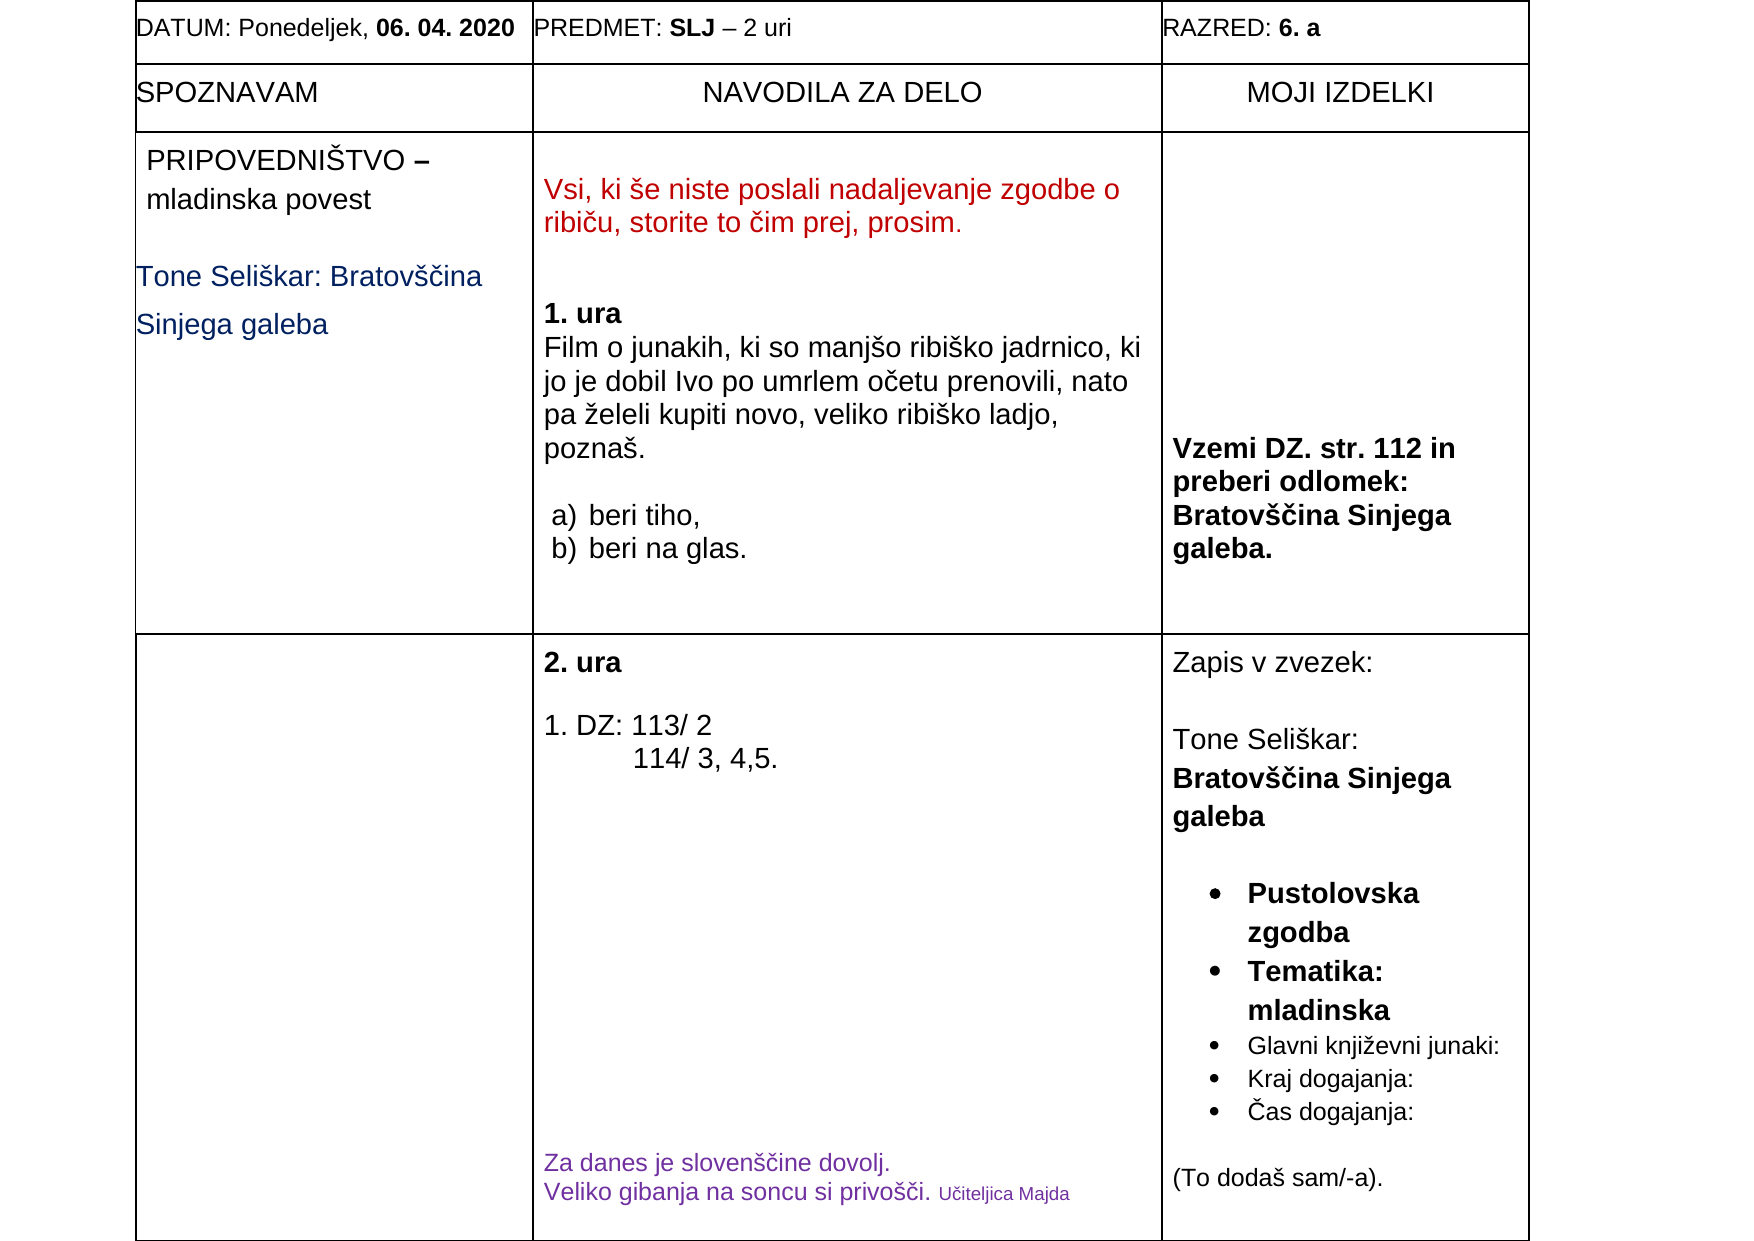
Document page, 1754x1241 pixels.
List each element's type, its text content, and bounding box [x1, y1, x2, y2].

table_cell PRIPOVEDNIŠTVO – mladinska povest Tone Seliškar: Bratovščina Sinjega galeba [136, 133, 532, 633]
table_cell Vzemi DZ. str. 112 in preberi odlomek: Bratovščina Sinjega galeba. [1163, 133, 1528, 633]
table_cell MOJI IZDELKI [1163, 65, 1528, 131]
table_cell SPOZNAVAM [137, 65, 532, 131]
table_cell 2. ura 1. DZ: 113/ 2 114/ 3, 4,5. Za danes je slovenščine dovolj. Veliko gibanja na soncu si privošči. Učiteljica Majda [534, 635, 1161, 1240]
table_header DATUM: Ponedeljek, 06. 04. 2020 [137, 2, 532, 63]
table_cell NAVODILA ZA DELO [534, 65, 1161, 131]
table_header RAZRED: 6. a [1163, 2, 1528, 63]
table_cell Vsi, ki še niste poslali nadaljevanje zgodbe o ribiču, storite to čim prej, prosim. 1. ura Film o junakih, ki so manjšo ribiško jadrnico, ki jo je dobil Ivo po umrlem očetu prenovili, nato pa želeli kupiti novo, veliko ribiško ladjo, poznaš. beri tiho, beri na glas. [534, 133, 1161, 633]
table_cell [137, 635, 532, 1240]
table_header PREDMET: SLJ – 2 uri [534, 2, 1161, 63]
table_cell Zapis v zvezek: Tone Seliškar: Bratovščina Sinjega galeba Pustolovska zgodba Tematika: mladinska Glavni književni junaki: Kraj dogajanja: Čas dogajanja: (To dodaš sam/-a). [1163, 635, 1528, 1240]
